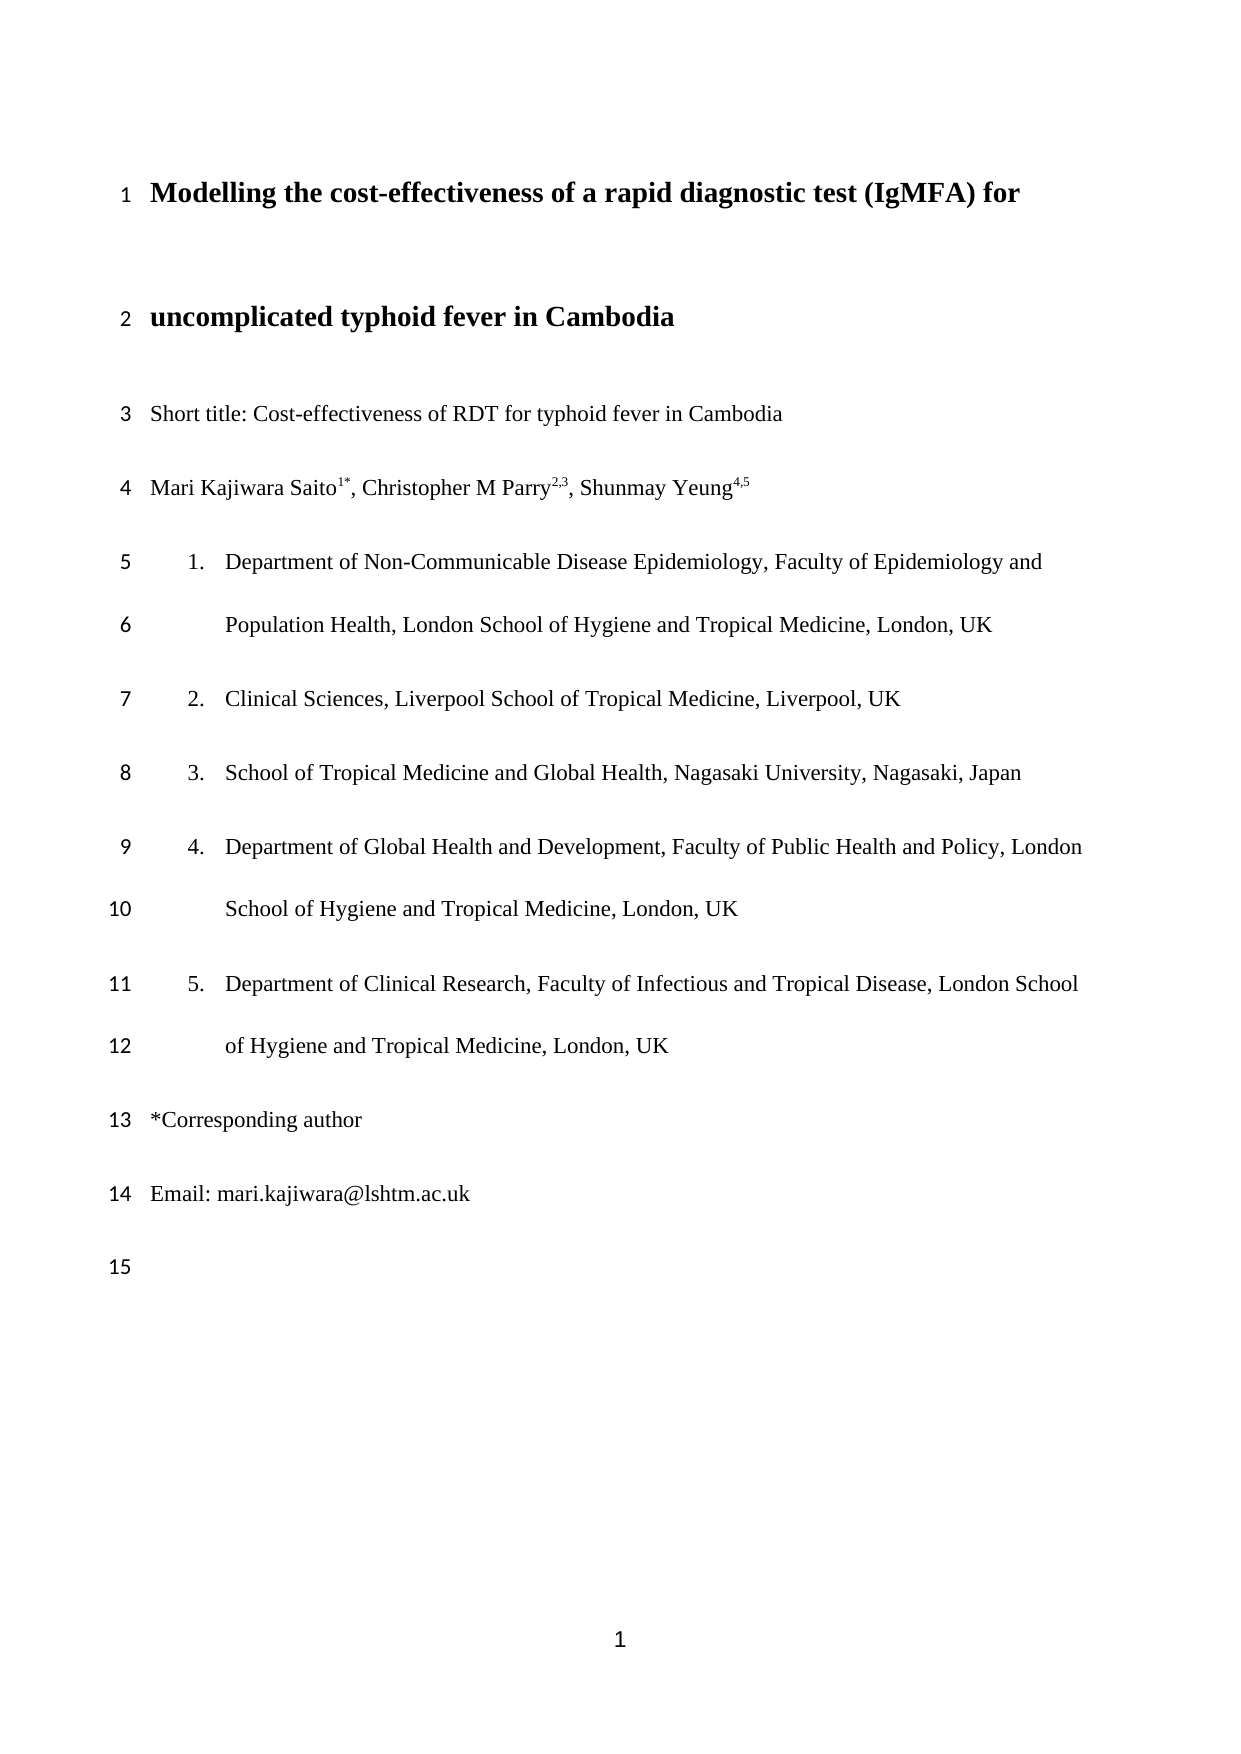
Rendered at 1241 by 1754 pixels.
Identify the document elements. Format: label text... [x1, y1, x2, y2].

text Email: mari.kajiwara@lshtm.ac.uk [150, 1178, 1090, 1209]
list Clinical Sciences, Liverpool School of Tropical Medicine, Liverpool, UK [187, 682, 1090, 714]
list Department of Clinical Research, Faculty of Infectious and Tropical Disease, London School of Hygiene and Tropical Medicine, London, UK [187, 967, 1090, 1061]
list Department of Non-Communicable Disease Epidemiology, Faculty of Epidemiology and Population Health, London School of Hygiene and Tropical Medicine, London, UK [187, 546, 1090, 639]
text Mari Kajiwara Saito1*, Christopher M Parry2,3, Shunmay Yeung4,5 [150, 472, 1090, 503]
text Short title: Cost-effectiveness of RDT for typhoid fever in Cambodia [150, 398, 1090, 429]
list School of Tropical Medicine and Global Health, Nagasaki University, Nagasaki, Japan [187, 757, 1090, 788]
text *Corresponding author [150, 1104, 1090, 1135]
list Department of Global Health and Development, Faculty of Public Health and Policy, London School of Hygiene and Tropical Medicine, London, UK [187, 831, 1090, 924]
title Modelling the cost-effectiveness of a rapid diagnostic test (IgMFA) for uncomplicated typhoid fever in Cambodia [150, 161, 1090, 347]
